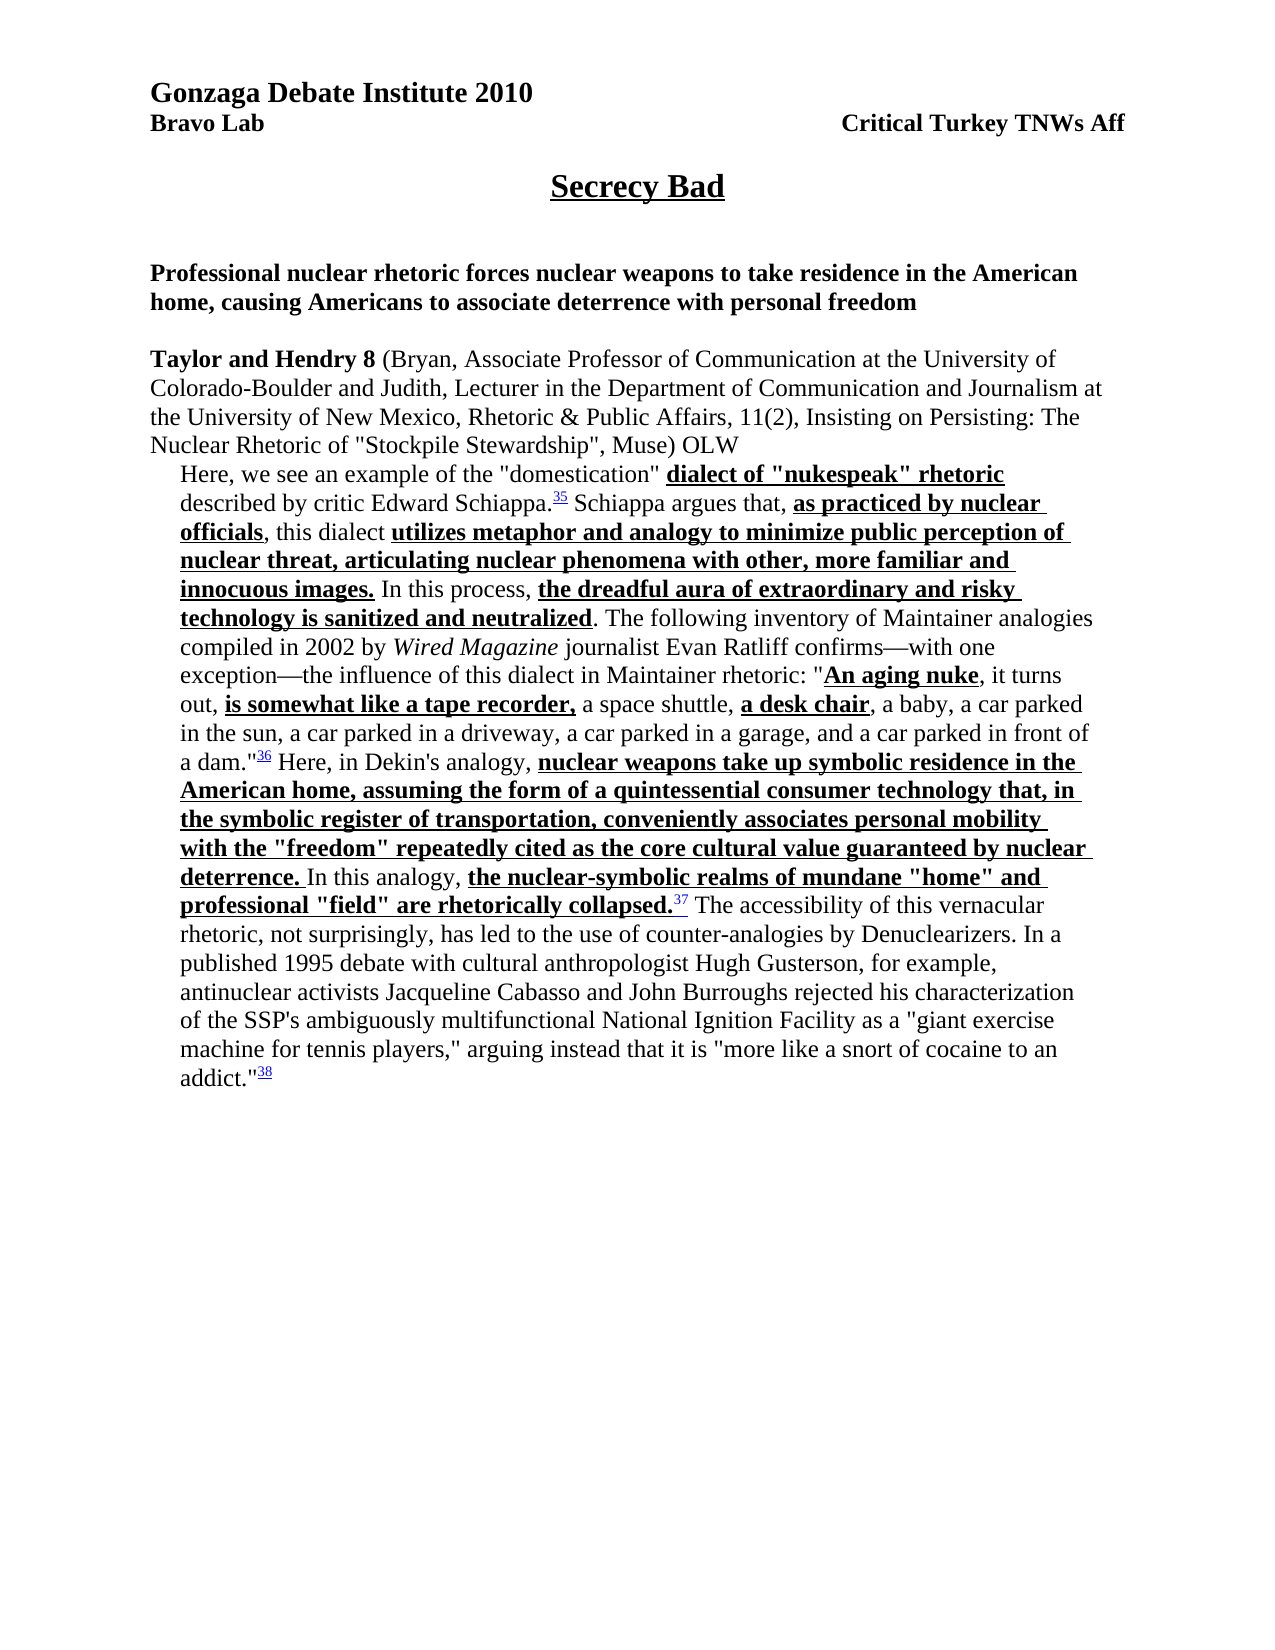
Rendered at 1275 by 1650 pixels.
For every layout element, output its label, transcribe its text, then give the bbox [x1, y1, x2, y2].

text Here, we see an example of the "domestication" dialect of "nukespeak" rhetoric described by critic Edward Schiappa.35 Schiappa argues that, as practiced by nuclear officials, this dialect utilizes metaphor and analogy to minimize public perception of nuclear threat, articulating nuclear phenomena with other, more familiar and innocuous images. In this process, the dreadful aura of extraordinary and risky technology is sanitized and neutralized. The following inventory of Maintainer analogies compiled in 2002 by Wired Magazine journalist Evan Ratliff confirms—with one exception—the influence of this dialect in Maintainer rhetoric: "An aging nuke, it turns out, is somewhat like a tape recorder, a space shuttle, a desk chair, a baby, a car parked in the sun, a car parked in a driveway, a car parked in a garage, and a car parked in front of a dam."36 Here, in Dekin's analogy, nuclear weapons take up symbolic residence in the American home, assuming the form of a quintessential consumer technology that, in the symbolic register of transportation, conveniently associates personal mobility with the "freedom" repeatedly cited as the core cultural value guaranteed by nuclear deterrence. In this analogy, the nuclear-symbolic realms of mundane "home" and professional "field" are rhetorically collapsed.37 The accessibility of this vernacular rhetoric, not surprisingly, has led to the use of counter-analogies by Denuclearizers. In a published 1995 debate with cultural anthropologist Hugh Gusterson, for example, antinuclear activists Jacqueline Cabasso and John Burroughs rejected his characterization of the SSP's ambiguously multifunctional National Ignition Facility as a "giant exercise machine for tennis players," arguing instead that it is "more like a snort of cocaine to an addict."38 [180, 459, 1095, 1092]
title Secrecy Bad [150, 166, 1125, 204]
text Professional nuclear rhetoric forces nuclear weapons to take residence in the American home, causing Americans to associate deterrence with personal freedom [150, 258, 1125, 316]
text Taylor and Hendry 8 (Bryan, Associate Professor of Communication at the University of Colorado-Boulder and Judith, Lecturer in the Department of Communication and Journalism at the University of New Mexico, Rhetoric & Public Affairs, 11(2), Insisting on Persisting: The Nuclear Rhetoric of "Stockpile Stewardship", Muse) OLW [150, 344, 1125, 459]
